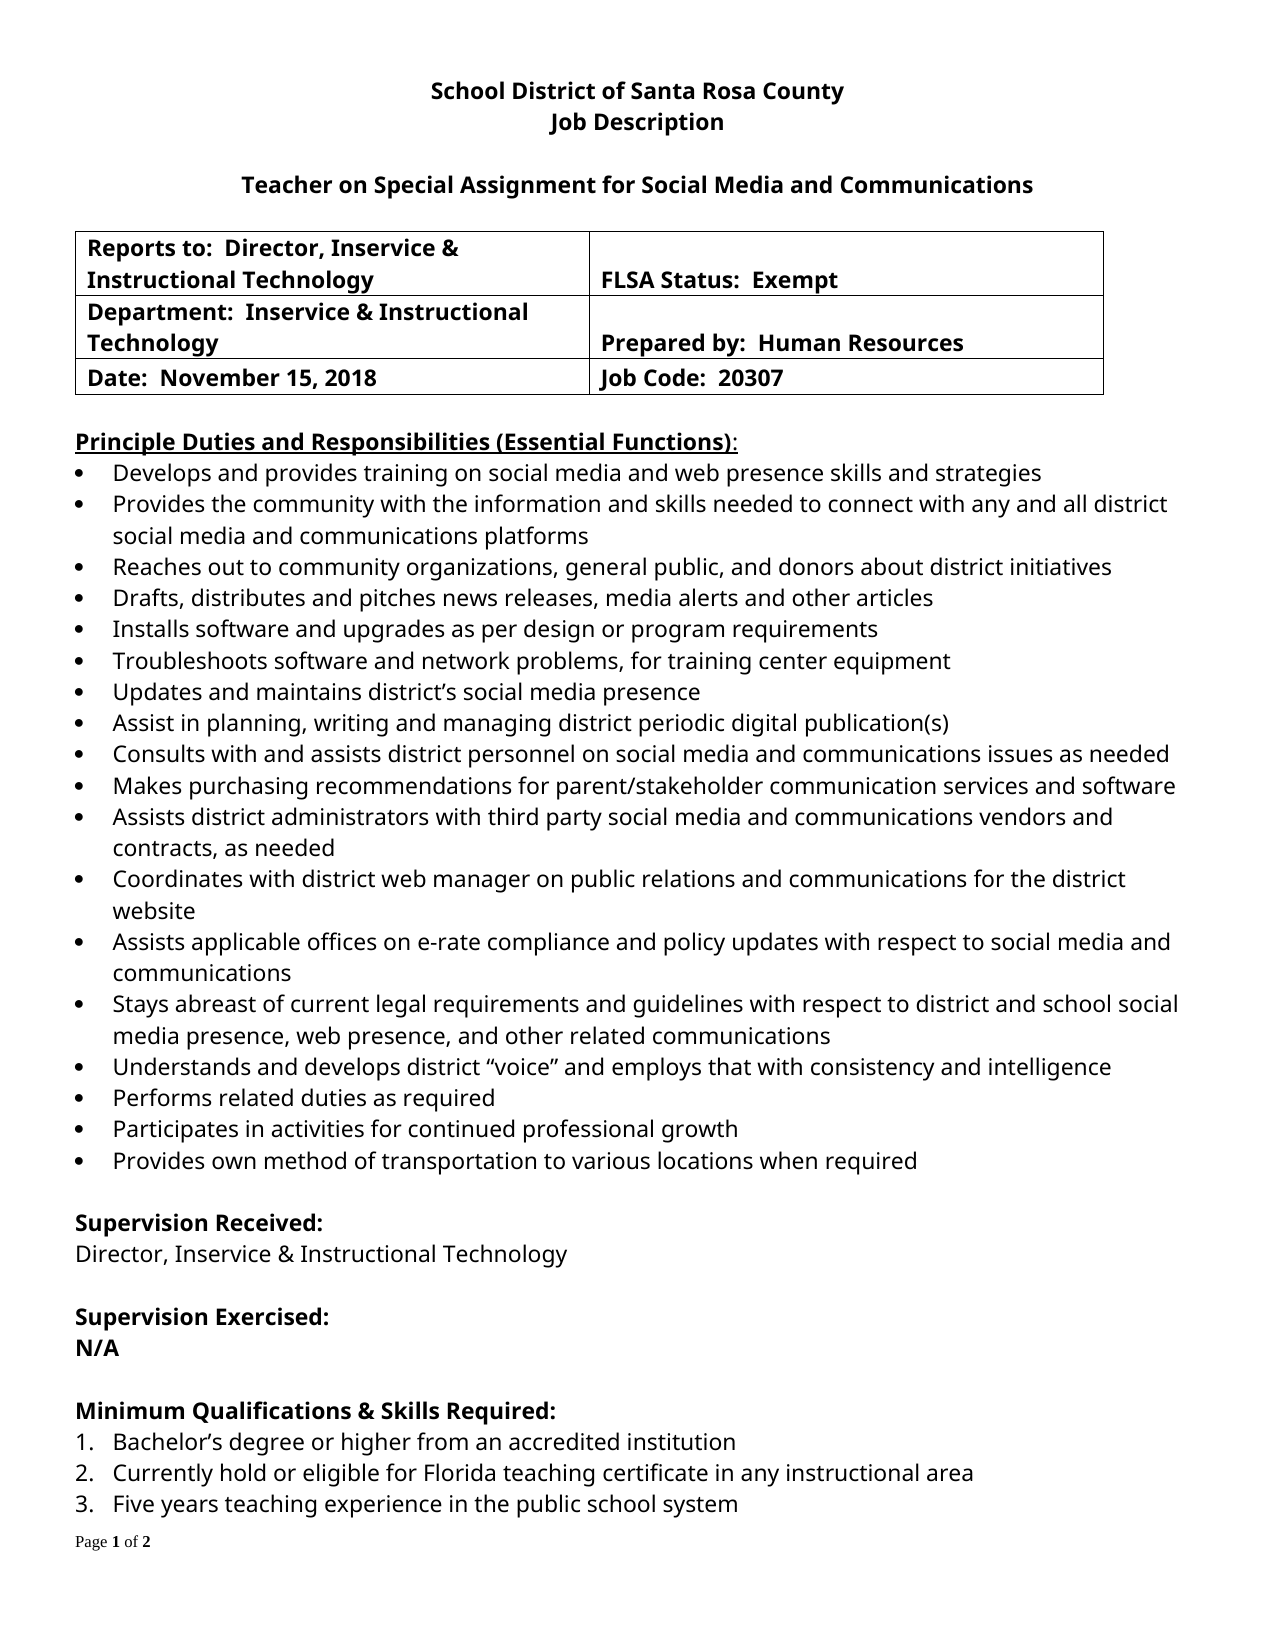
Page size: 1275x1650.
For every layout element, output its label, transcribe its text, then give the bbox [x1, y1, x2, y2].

list Develops and provides training on social media and web presence skills and strategies [75, 457, 1200, 488]
list Assist in planning, writing and managing district periodic digital publication(s) [75, 707, 1200, 738]
text Minimum Qualifications & Skills Required: [75, 1395, 1200, 1426]
list Participates in activities for continued professional growth [75, 1113, 1200, 1145]
list Troubleshoots software and network problems, for training center equipment [75, 645, 1200, 676]
list Drafts, distributes and pitches news releases, media alerts and other articles [75, 582, 1200, 613]
list Currently hold or eligible for Florida teaching certificate in any instructional area [75, 1457, 1200, 1488]
title Job Description [75, 106, 1200, 137]
list Coordinates with district web manager on public relations and communications for the district website [75, 863, 1200, 926]
table_cell Job Code: 20307 [590, 359, 1103, 394]
list Makes purchasing recommendations for parent/stakeholder communication services and software [75, 770, 1200, 801]
text Teacher on Special Assignment for Social Media and Communications [75, 169, 1200, 200]
list Stays abreast of current legal requirements and guidelines with respect to district and school social media presence, web presence, and other related communications [75, 988, 1200, 1051]
list Five years teaching experience in the public school system [75, 1488, 1200, 1520]
list Assists applicable offices on e-rate compliance and policy updates with respect to social media and communications [75, 926, 1200, 988]
text Supervision Exercised: [75, 1301, 1200, 1332]
text Director, Inservice & Instructional Technology [75, 1238, 1200, 1270]
list Bachelor’s degree or higher from an accredited institution [75, 1426, 1200, 1457]
list Provides the community with the information and skills needed to connect with any and all district social media and communications platforms [75, 488, 1200, 551]
table_cell Prepared by: Human Resources [590, 296, 1103, 358]
text Principle Duties and Responsibilities (Essential Functions): [75, 426, 1200, 457]
list Installs software and upgrades as per design or program requirements [75, 613, 1200, 645]
text N/A [75, 1332, 1200, 1363]
table_cell Date: November 15, 2018 [76, 359, 589, 394]
list Understands and develops district “voice” and employs that with consistency and intelligence [75, 1051, 1200, 1082]
table_header FLSA Status: Exempt [590, 232, 1103, 295]
list Reaches out to community organizations, general public, and donors about district initiatives [75, 551, 1200, 582]
list Provides own method of transportation to various locations when required [75, 1145, 1200, 1176]
list Updates and maintains district’s social media presence [75, 676, 1200, 707]
list Consults with and assists district personnel on social media and communications issues as needed [75, 738, 1200, 770]
table_cell Department: Inservice & Instructional Technology [76, 296, 589, 358]
list Performs related duties as required [75, 1082, 1200, 1113]
title School District of Santa Rosa County [75, 75, 1200, 106]
list Assists district administrators with third party social media and communications vendors and contracts, as needed [75, 801, 1200, 863]
text Supervision Received: [75, 1207, 1200, 1238]
table_header Reports to: Director, Inservice & Instructional Technology [76, 232, 589, 295]
